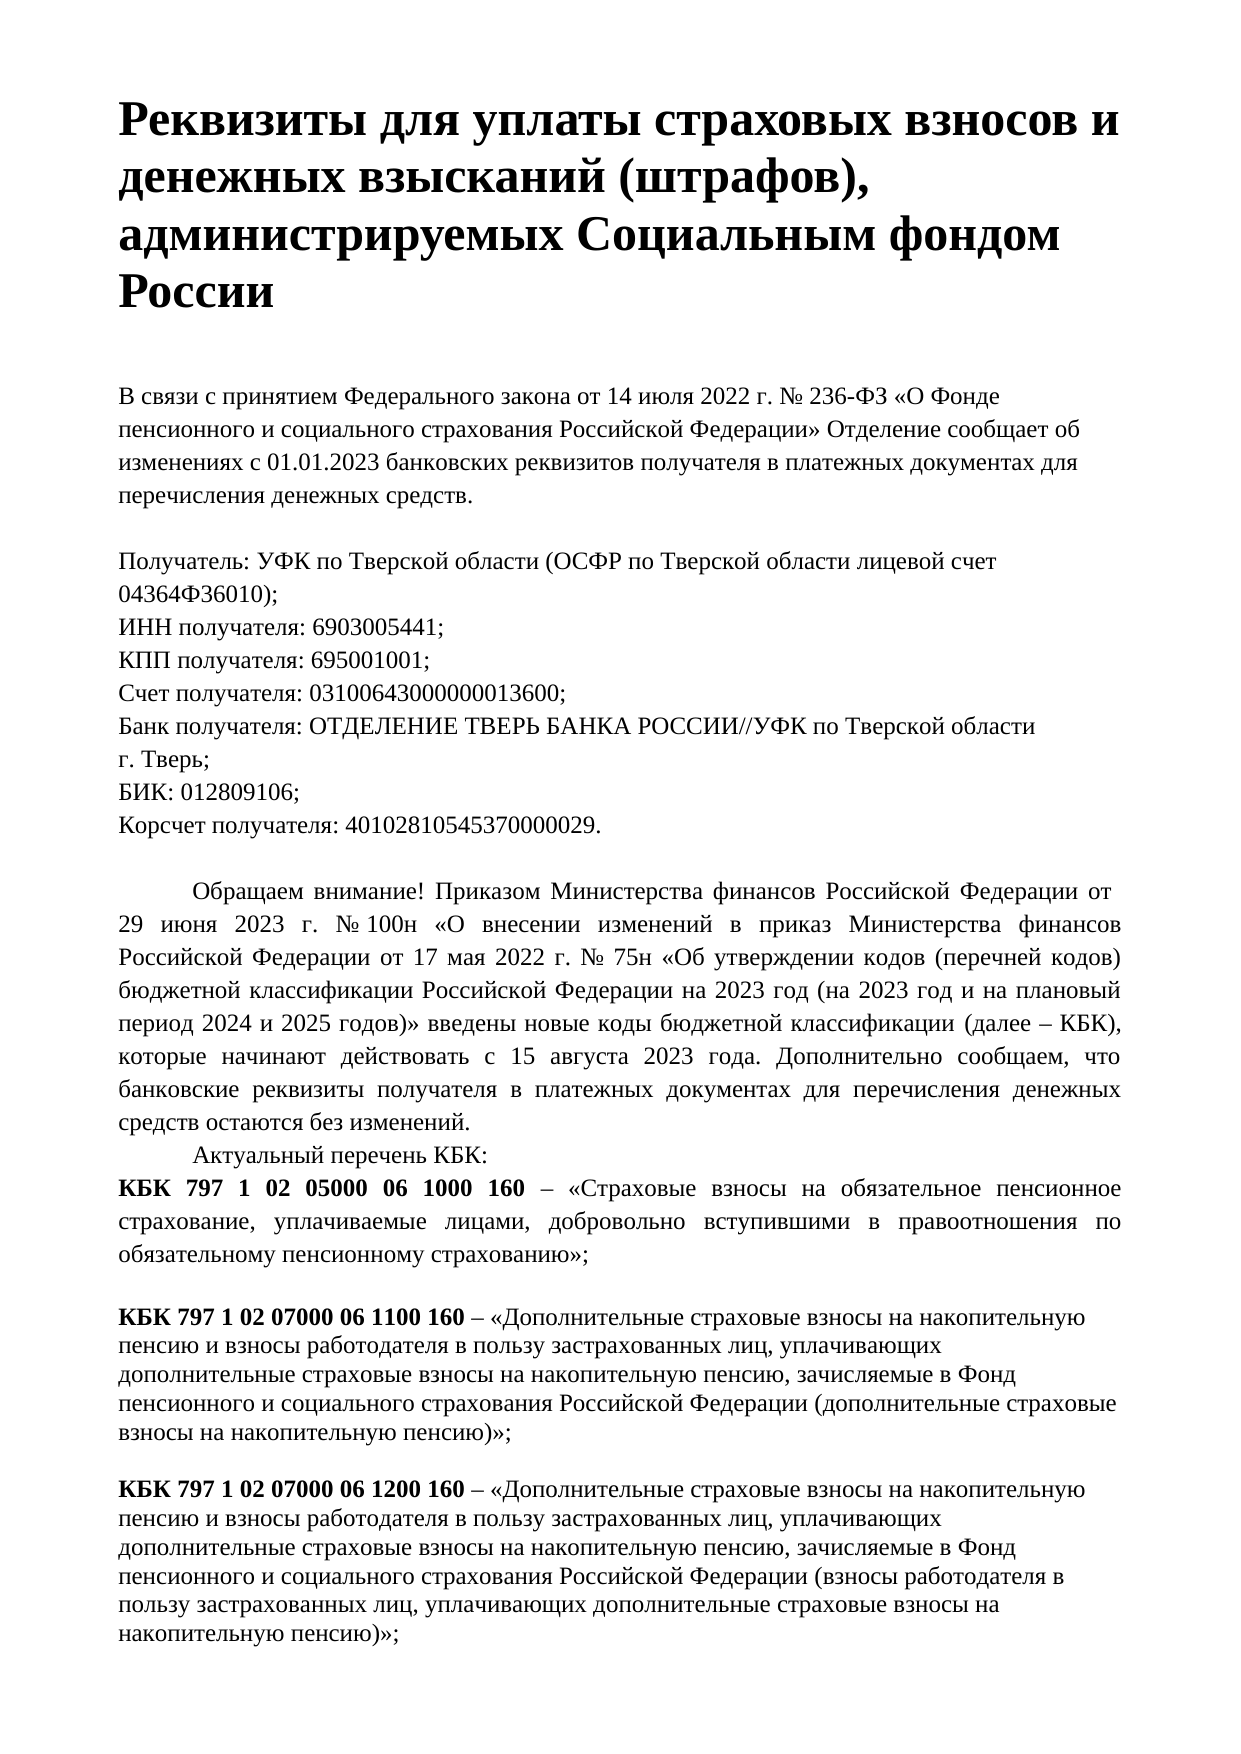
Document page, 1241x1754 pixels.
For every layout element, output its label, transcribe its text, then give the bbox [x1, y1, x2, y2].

text Банк получателя: ОТДЕЛЕНИЕ ТВЕРЬ БАНКА РОССИИ//УФК по Тверской области г. Тверь; [118, 711, 1122, 773]
text КБК 797 1 02 07000 06 1200 160 – «Дополнительные страховые взносы на накопительную пенсию и взносы работодателя в пользу застрахованных лиц, уплачивающих дополнительные страховые взносы на накопительную пенсию, зачисляемые в Фонд пенсионного и социального страхования Российской Федерации (взносы работодателя в пользу застрахованных лиц, уплачивающих дополнительные страховые взносы на накопительную пенсию)»; [118, 1474, 1122, 1647]
text БИК: 012809106; [118, 777, 1122, 806]
text КБК 797 1 02 07000 06 1100 160 – «Дополнительные страховые взносы на накопительную пенсию и взносы работодателя в пользу застрахованных лиц, уплачивающих дополнительные страховые взносы на накопительную пенсию, зачисляемые в Фонд пенсионного и социального страхования Российской Федерации (дополнительные страховые взносы на накопительную пенсию)»; [118, 1302, 1122, 1445]
text Актуальный перечень КБК: [118, 1140, 1122, 1169]
text Счет получателя: 03100643000000013600; [118, 678, 1122, 707]
text Получатель: УФК по Тверской области (ОСФР по Тверской области лицевой счет 04364Ф36010); [118, 546, 1122, 608]
text В связи с принятием Федерального закона от 14 июля 2022 г. № 236-ФЗ «О Фонде пенсионного и социального страхования Российской Федерации» Отделение сообщает об изменениях с 01.01.2023 банковских реквизитов получателя в платежных документах для перечисления денежных средств. [118, 381, 1122, 509]
text ИНН получателя: 6903005441; [118, 612, 1122, 641]
text Реквизиты для уплаты страховых взносов и денежных взысканий (штрафов), администрируемых Социальным фондом России [118, 89, 1122, 319]
text Обращаем внимание! Приказом Министерства финансов Российской Федерации от 29 июня 2023 г. № 100н «О внесении изменений в приказ Министерства финансов Российской Федерации от 17 мая 2022 г. № 75н «Об утверждении кодов (перечней кодов) бюджетной классификации Российской Федерации на 2023 год (на 2023 год и на плановый период 2024 и 2025 годов)» введены новые коды бюджетной классификации (далее – КБК), которые начинают действовать с 15 августа 2023 года. Дополнительно сообщаем, что банковские реквизиты получателя в платежных документах для перечисления денежных средств остаются без изменений. [118, 876, 1122, 1136]
text КПП получателя: 695001001; [118, 645, 1122, 674]
text КБК 797 1 02 05000 06 1000 160 – «Страховые взносы на обязательное пенсионное страхование, уплачиваемые лицами, добровольно вступившими в правоотношения по обязательному пенсионному страхованию»; [118, 1173, 1122, 1268]
text Корсчет получателя: 40102810545370000029. [118, 810, 1122, 839]
